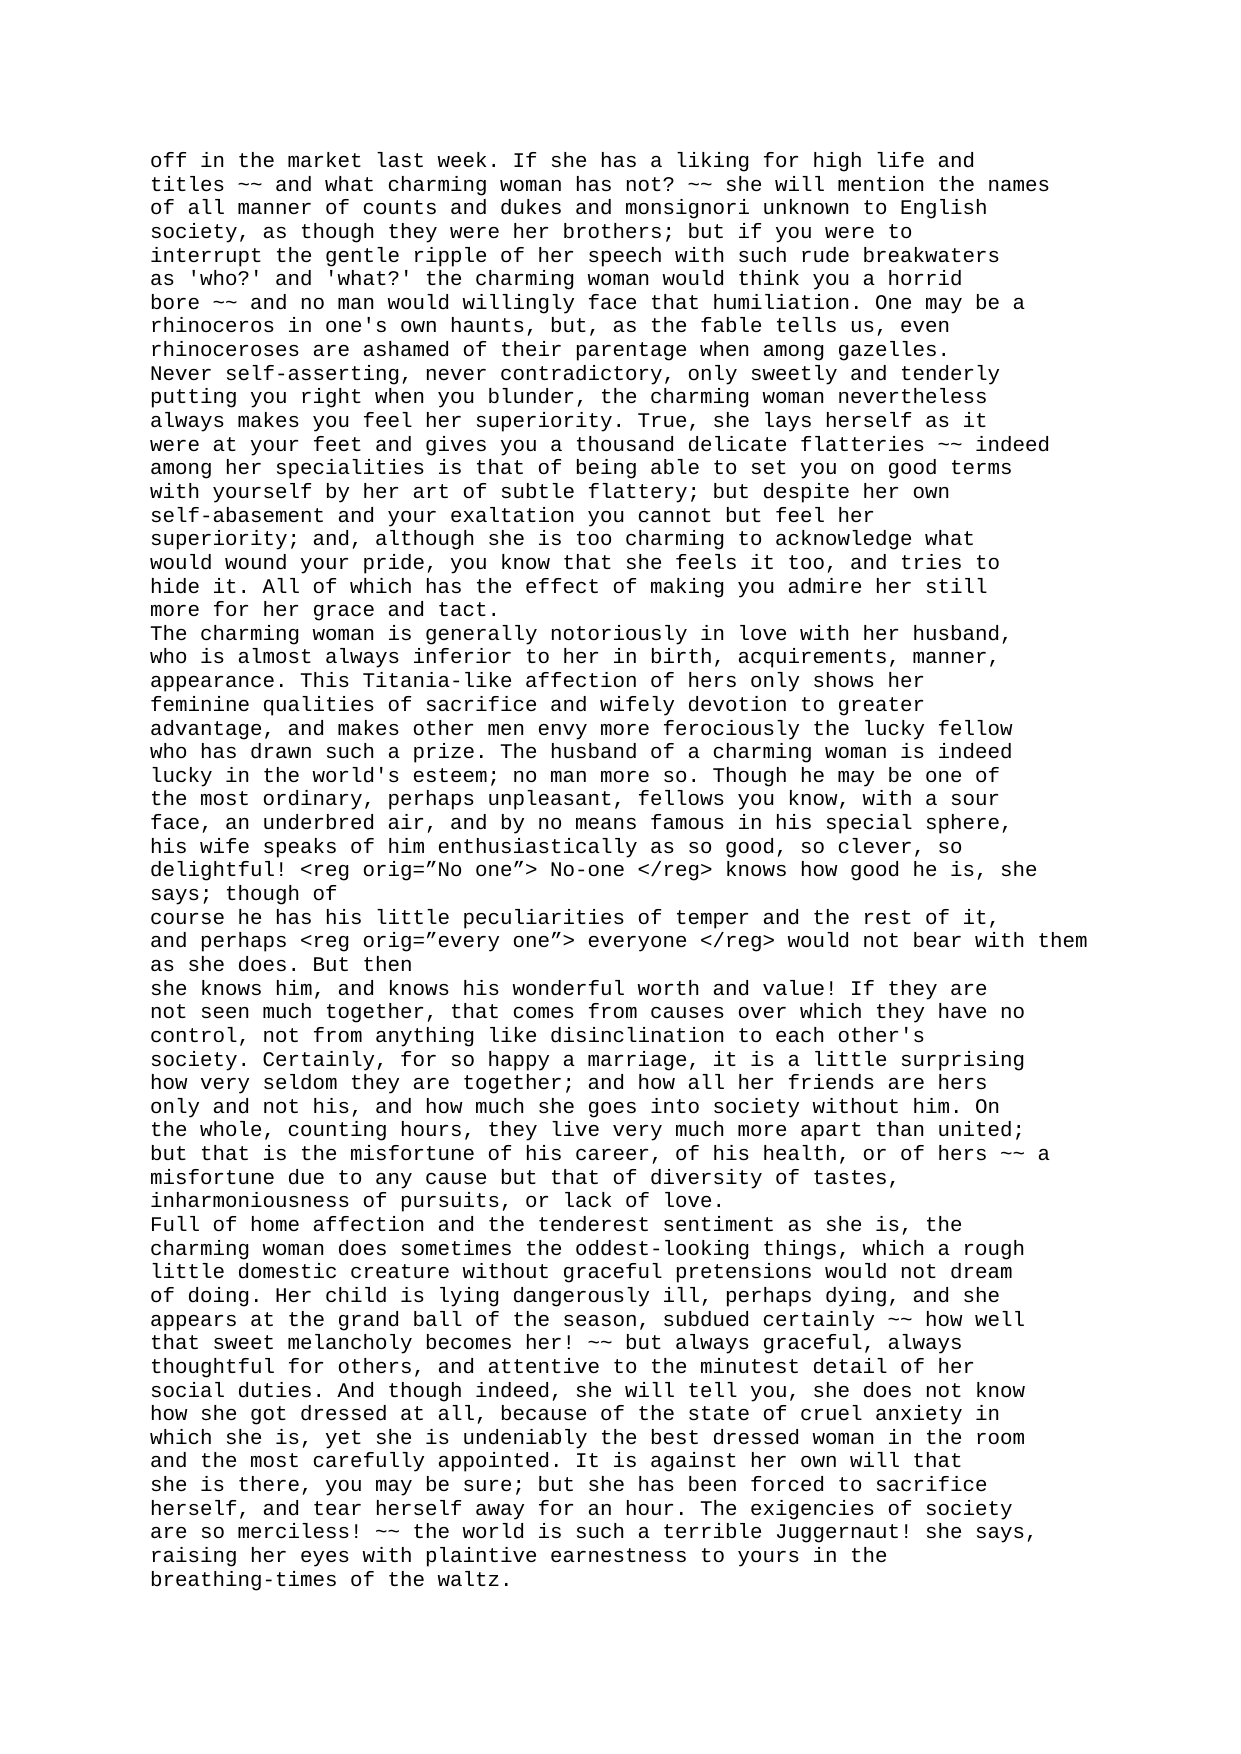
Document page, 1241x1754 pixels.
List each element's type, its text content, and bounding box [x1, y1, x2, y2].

text hide it. All of which has the effect of making you admire her still [150, 576, 1090, 599]
text how she got dressed at all, because of the state of cruel anxiety in [150, 1403, 1090, 1427]
text of all manner of counts and dukes and monsignori unknown to English [150, 197, 1090, 221]
text which she is, yet she is undeniably the best dressed woman in the room [150, 1427, 1090, 1451]
text only and not his, and how much she goes into society without him. On [150, 1096, 1090, 1119]
text The charming woman is generally notoriously in love with her husband, [150, 623, 1090, 647]
text course he has his little peculiarities of temper and the rest of it, [150, 907, 1090, 930]
text who has drawn such a prize. The husband of a charming woman is indeed [150, 741, 1090, 765]
text appearance. This Titania-like affection of hers only shows her [150, 670, 1090, 694]
text she is there, you may be sure; but she has been forced to sacrifice [150, 1474, 1090, 1498]
text herself, and tear herself away for an hour. The exigencies of society [150, 1498, 1090, 1521]
text Full of home affection and the tenderest sentiment as she is, the [150, 1214, 1090, 1238]
text society, as though they were her brothers; but if you were to [150, 221, 1090, 244]
text advantage, and makes other men envy more ferociously the lucky fellow [150, 717, 1090, 741]
text how very seldom they are together; and how all her friends are hers [150, 1072, 1090, 1096]
text lucky in the world's esteem; no man more so. Though he may be one of [150, 765, 1090, 788]
text his wife speaks of him enthusiastically as so good, so clever, so [150, 836, 1090, 859]
text the most ordinary, perhaps unpleasant, fellows you know, with a sour [150, 788, 1090, 812]
text charming woman does sometimes the oddest-looking things, which a rough [150, 1238, 1090, 1261]
text inharmoniousness of pursuits, or lack of love. [150, 1190, 1090, 1214]
text social duties. And though indeed, she will tell you, she does not know [150, 1379, 1090, 1403]
text who is almost always inferior to her in birth, acquirements, manner, [150, 647, 1090, 670]
text she knows him, and knows his wonderful worth and value! If they are [150, 978, 1090, 1001]
text Never self-asserting, never contradictory, only sweetly and tenderly [150, 363, 1090, 386]
text misfortune due to any cause but that of diversity of tastes, [150, 1167, 1090, 1190]
text rhinoceroses are ashamed of their parentage when among gazelles. [150, 339, 1090, 363]
text and perhaps <reg orig=”every one”> everyone </reg> would not bear with them as she does. But then [150, 930, 1090, 978]
text would wound your pride, you know that she feels it too, and tries to [150, 552, 1090, 576]
text face, an underbred air, and by no means famous in his special sphere, [150, 812, 1090, 836]
text putting you right when you blunder, the charming woman nevertheless [150, 386, 1090, 410]
text always makes you feel her superiority. True, she lays herself as it [150, 410, 1090, 434]
text not seen much together, that comes from causes over which they have no [150, 1001, 1090, 1025]
text titles ~~ and what charming woman has not? ~~ she will mention the names [150, 174, 1090, 197]
text rhinoceros in one's own haunts, but, as the fable tells us, even [150, 316, 1090, 339]
text among her specialities is that of being able to set you on good terms [150, 457, 1090, 481]
text with yourself by her art of subtle flattery; but despite her own [150, 481, 1090, 505]
text of doing. Her child is lying dangerously ill, perhaps dying, and she [150, 1285, 1090, 1309]
text interrupt the gentle ripple of her speech with such rude breakwaters [150, 244, 1090, 268]
text the whole, counting hours, they live very much more apart than united; [150, 1119, 1090, 1143]
text society. Certainly, for so happy a marriage, it is a little surprising [150, 1048, 1090, 1072]
text raising her eyes with plaintive earnestness to yours in the [150, 1545, 1090, 1569]
text thoughtful for others, and attentive to the minutest detail of her [150, 1356, 1090, 1379]
text little domestic creature without graceful pretensions would not dream [150, 1261, 1090, 1285]
text were at your feet and gives you a thousand delicate flatteries ~~ indeed [150, 434, 1090, 457]
text but that is the misfortune of his career, of his health, or of hers ~~ a [150, 1143, 1090, 1167]
text feminine qualities of sacrifice and wifely devotion to greater [150, 694, 1090, 717]
text are so merciless! ~~ the world is such a terrible Juggernaut! she says, [150, 1521, 1090, 1545]
text self-abasement and your exaltation you cannot but feel her [150, 505, 1090, 528]
text and the most carefully appointed. It is against her own will that [150, 1451, 1090, 1474]
text bore ~~ and no man would willingly face that humiliation. One may be a [150, 292, 1090, 316]
text superiority; and, although she is too charming to acknowledge what [150, 528, 1090, 552]
text that sweet melancholy becomes her! ~~ but always graceful, always [150, 1332, 1090, 1356]
text control, not from anything like disinclination to each other's [150, 1025, 1090, 1048]
text as 'who?' and 'what?' the charming woman would think you a horrid [150, 268, 1090, 292]
text delightful! <reg orig=”No one”> No-one </reg> knows how good he is, she says; though of [150, 859, 1090, 907]
text more for her grace and tact. [150, 599, 1090, 623]
text off in the market last week. If she has a liking for high life and [150, 150, 1090, 174]
text breathing-times of the waltz. [150, 1569, 1090, 1592]
text appears at the grand ball of the season, subdued certainly ~~ how well [150, 1309, 1090, 1332]
